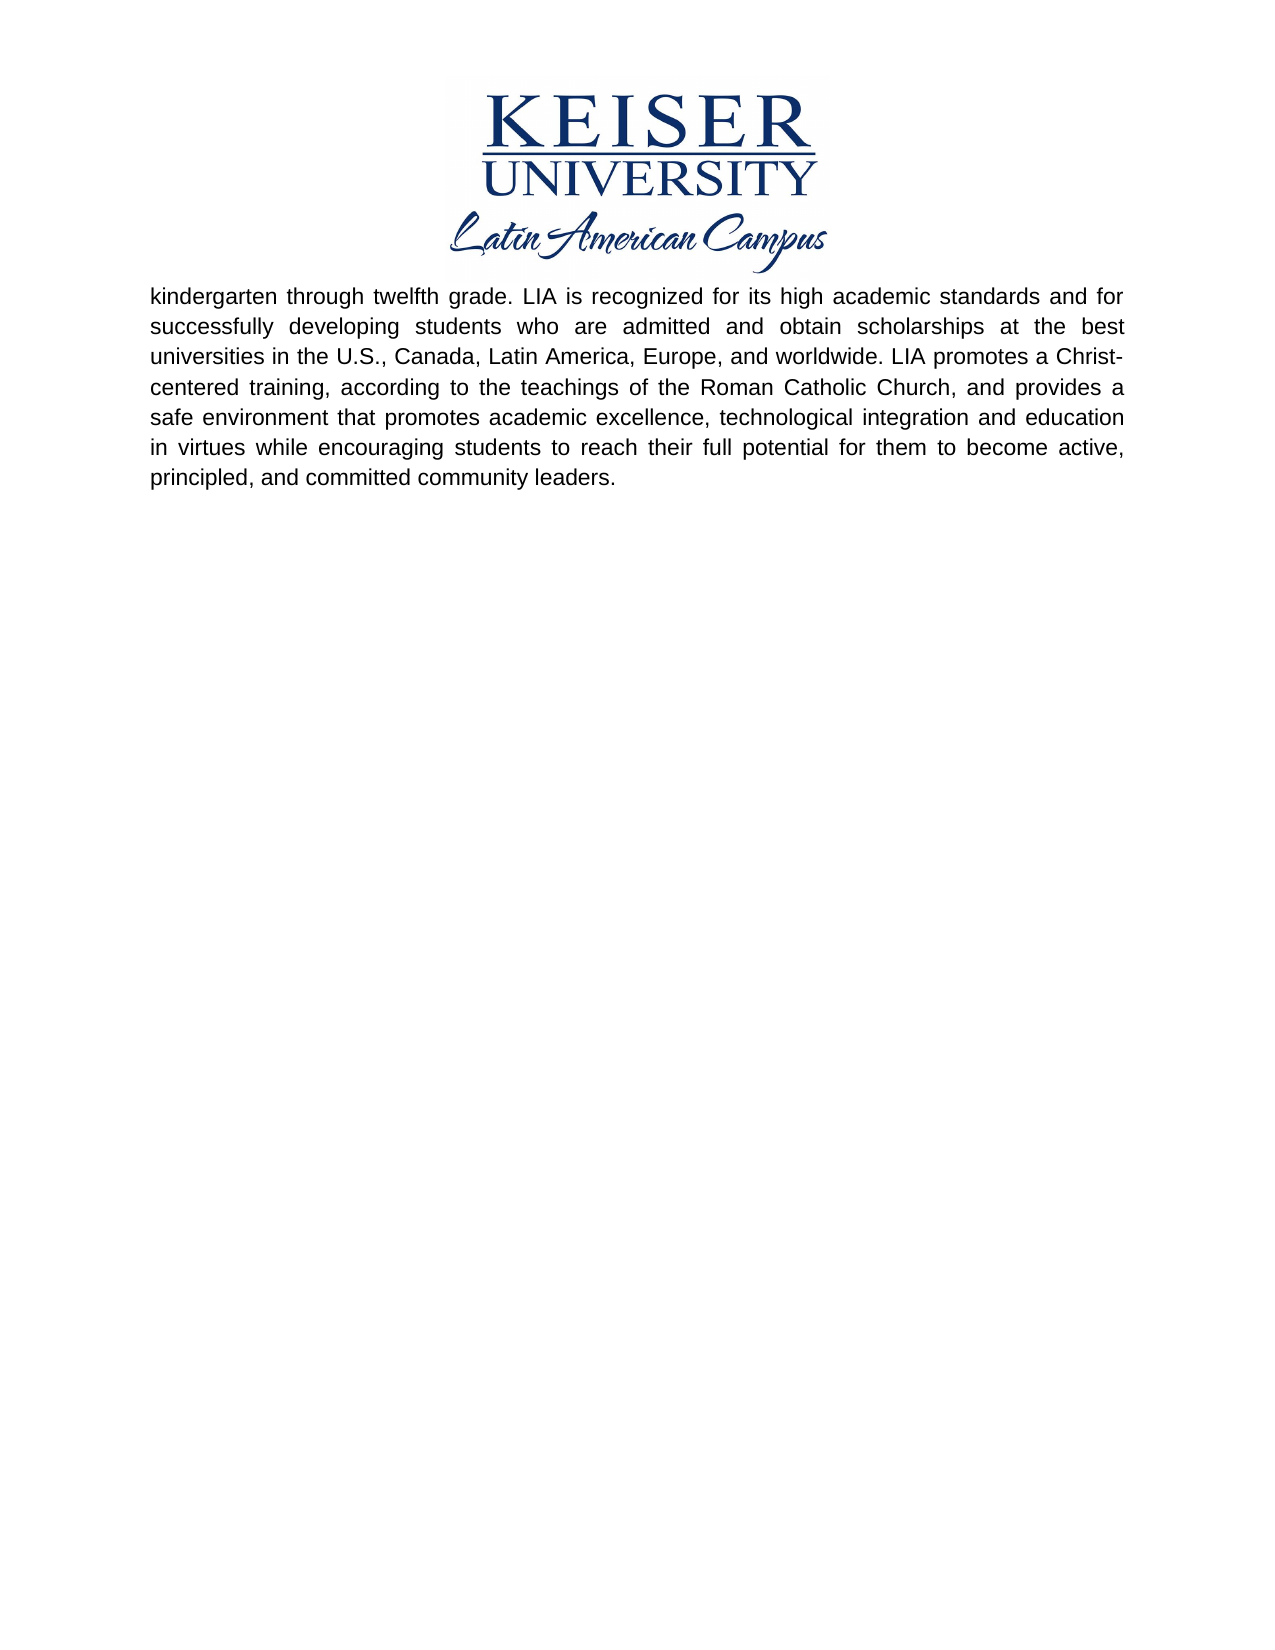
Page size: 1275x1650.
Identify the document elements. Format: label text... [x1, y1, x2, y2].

picture [444, 75, 830, 283]
